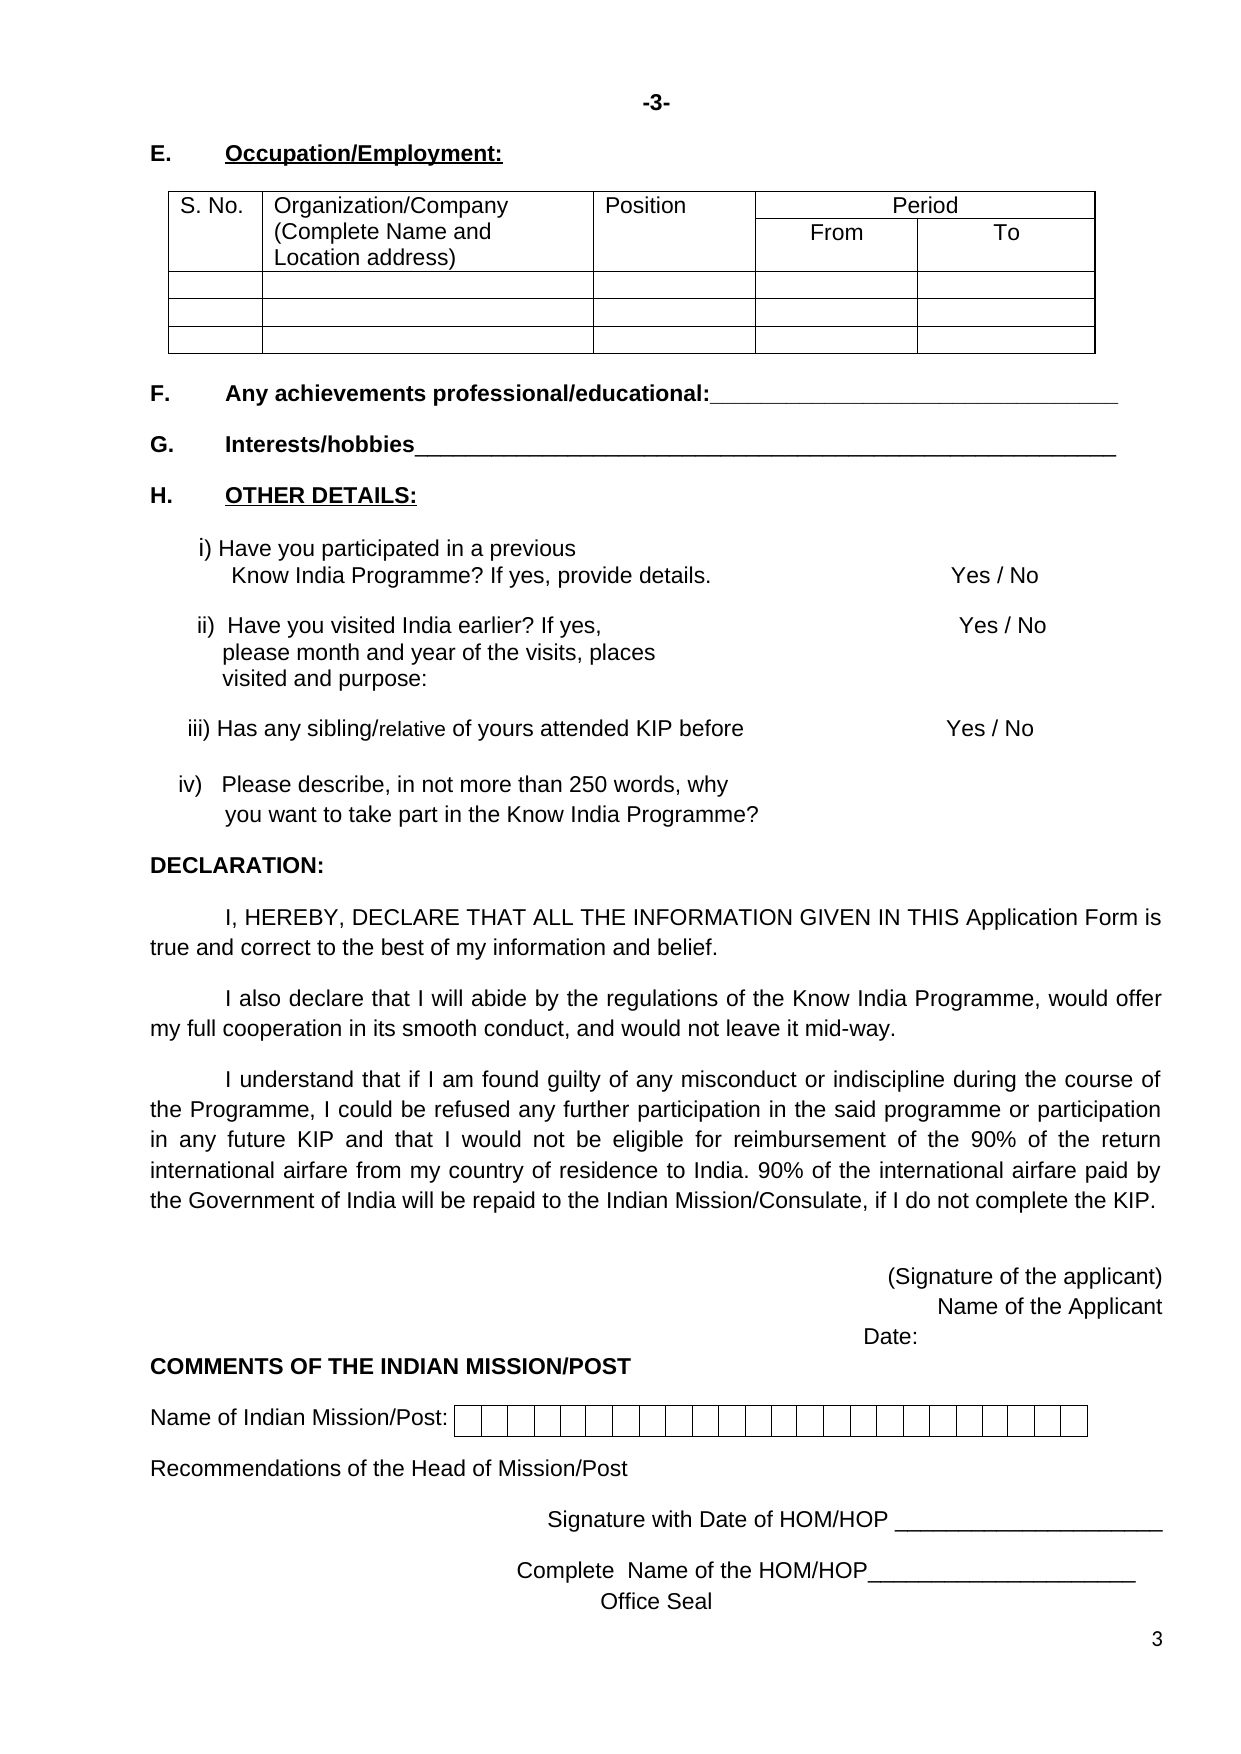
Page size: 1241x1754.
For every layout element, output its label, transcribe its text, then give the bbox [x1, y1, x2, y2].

text H. OTHER DETAILS: [150, 482, 1162, 509]
text please month and year of the visits, places [150, 638, 1162, 665]
list you want to take part in the Know India Programme? [225, 801, 1162, 828]
text Date: [150, 1323, 1162, 1349]
text F. Any achievements professional/educational:________________________________ [150, 380, 1207, 407]
table_cell To [918, 219, 1094, 271]
text iii) Has any sibling/relative of yours attended KIP before Yes / No [187, 715, 1162, 741]
text I understand that if I am found guilty of any misconduct or indiscipline during the course of the Programme, I could be refused any further participation in the said programme or participation in any future KIP and that I would not be eligible for reimbursement of the 90% of the return international airfare from my country of residence to India. 90% of the international airfare paid by the Government of India will be repaid to the Indian Mission/Consulate, if I do not complete the KIP. [150, 1066, 1162, 1213]
table_cell [594, 299, 755, 326]
table_header Period [756, 192, 1094, 218]
text Know India Programme? If yes, provide details. Yes / No [150, 562, 1162, 588]
text Name of Indian Mission/Post: [150, 1404, 1162, 1431]
table_cell [263, 327, 593, 353]
text Name of the Applicant [150, 1293, 1162, 1319]
text I, HEREBY, DECLARE THAT ALL THE INFORMATION GIVEN IN THIS Application Form is true and correct to the best of my information and belief. [150, 903, 1162, 960]
text COMMENTS OF THE INDIAN MISSION/POST [150, 1353, 1162, 1379]
table_cell [756, 299, 917, 326]
table_cell [918, 327, 1094, 353]
text Complete Name of the HOM/HOP_____________________ Office Seal [150, 1557, 1162, 1614]
table_cell [918, 272, 1094, 298]
text Signature with Date of HOM/HOP _____________________ [150, 1506, 1162, 1533]
table_cell [594, 272, 755, 298]
text E. Occupation/Employment: [150, 139, 1162, 166]
text Recommendations of the Head of Mission/Post [150, 1455, 1162, 1482]
text DECLARATION: [150, 852, 1162, 879]
table_cell [594, 327, 755, 353]
table_cell [169, 299, 262, 326]
text -3- [150, 88, 1162, 115]
table_header Organization/Company (Complete Name and Location address) [263, 192, 593, 271]
text ii) Have you visited India earlier? If yes, Yes / No [150, 612, 1162, 638]
table_cell [169, 272, 262, 298]
text (Signature of the applicant) [150, 1263, 1162, 1289]
text I also declare that I will abide by the regulations of the Know India Programme, would offer my full cooperation in its smooth conduct, and would not leave it mid-way. [150, 985, 1162, 1041]
text visited and purpose: [150, 665, 1162, 691]
table_cell From [756, 219, 917, 271]
list iv) Please describe, in not more than 250 words, why [178, 771, 1162, 797]
table_cell [169, 327, 262, 353]
table_header S. No. [169, 192, 262, 271]
text G. Interests/hobbies_______________________________________________________ [150, 431, 1162, 458]
table_cell [756, 327, 917, 353]
text i) Have you participated in a previous [150, 533, 1162, 562]
table_cell [918, 299, 1094, 326]
table_header Position [594, 192, 755, 271]
table_cell [756, 272, 917, 298]
table_cell [263, 272, 593, 298]
table_cell [263, 299, 593, 326]
